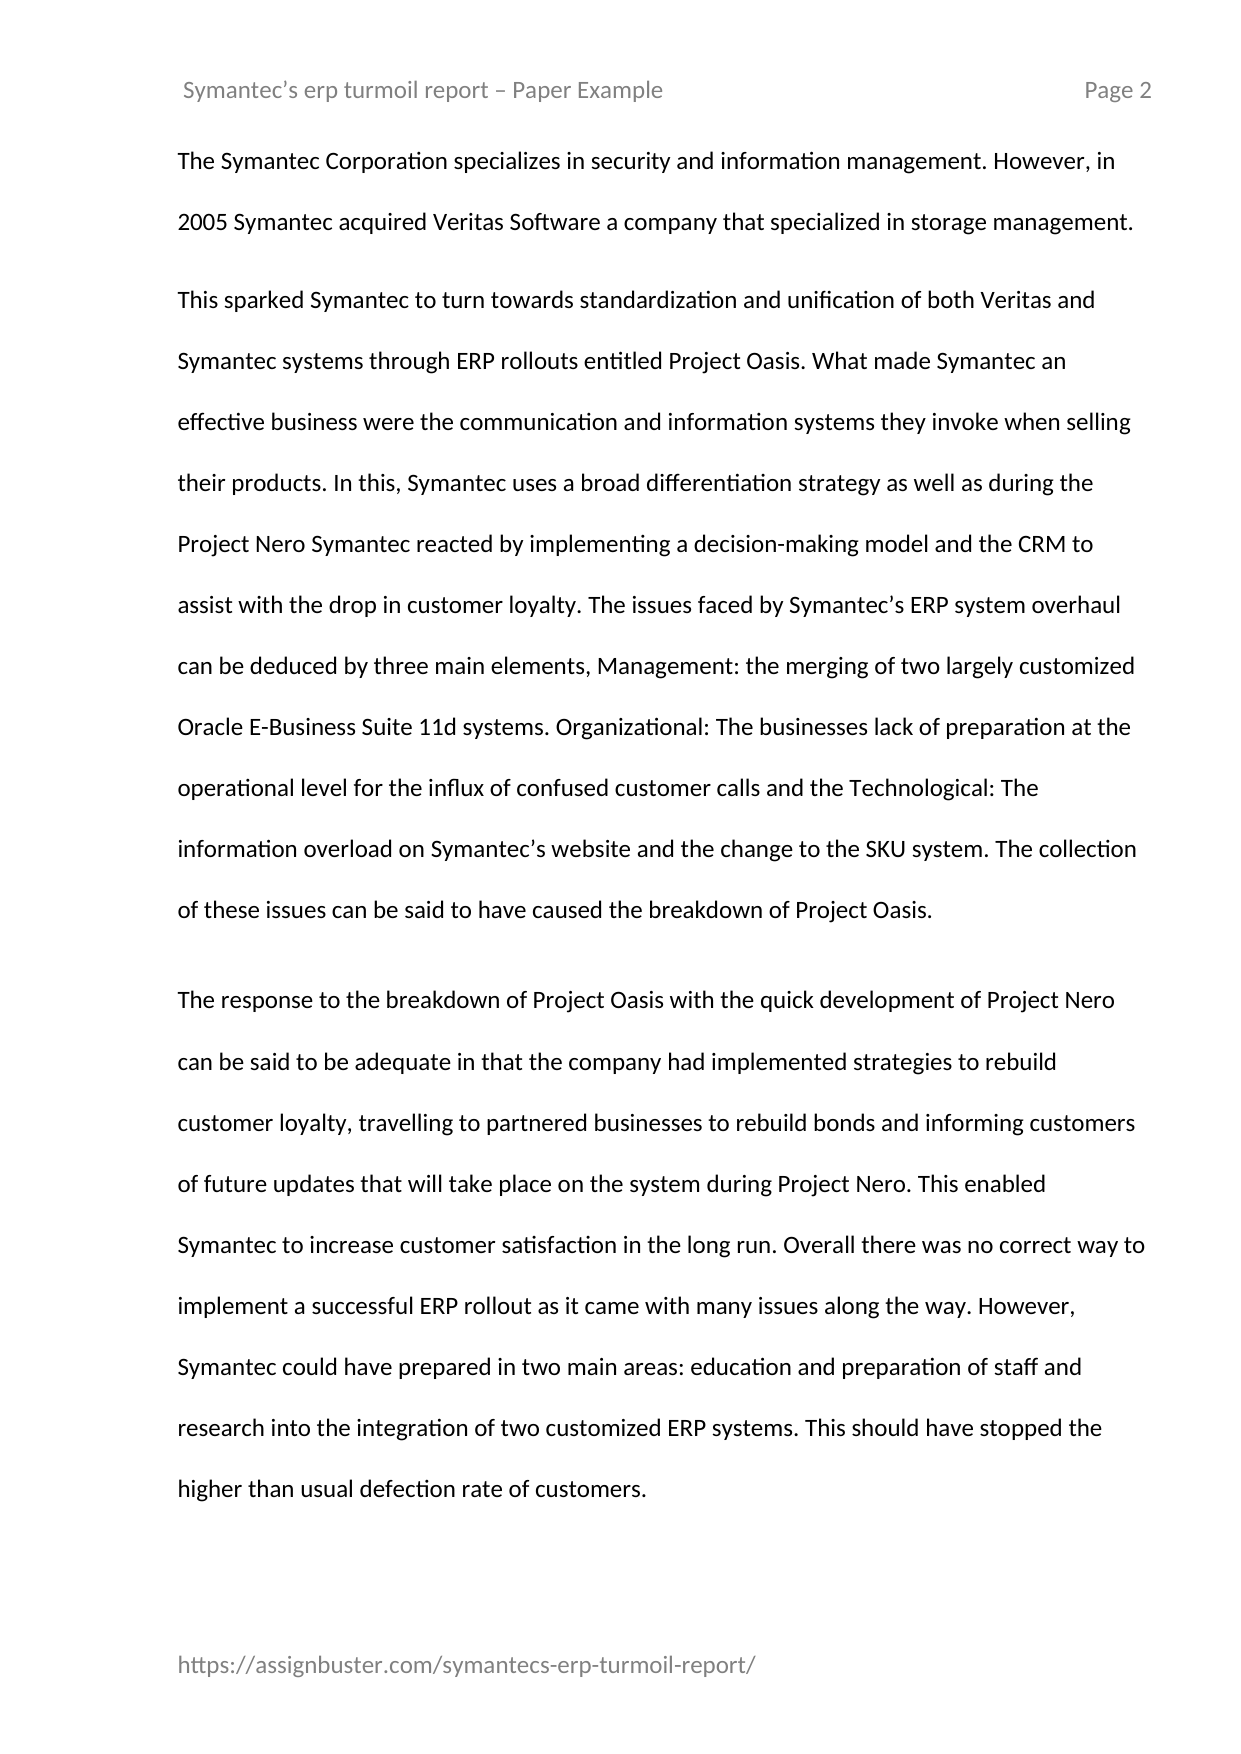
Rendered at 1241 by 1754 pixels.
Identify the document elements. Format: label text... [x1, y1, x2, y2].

text The response to the breakdown of Project Oasis with the quick development of Project Nero can be said to be adequate in that the company had implemented strategies to rebuild customer loyalty, travelling to partnered businesses to rebuild bonds and informing customers of future updates that will take place on the system during Project Nero. This enabled Symantec to increase customer satisfaction in the long run. Overall there was no correct way to implement a successful ERP rollout as it came with many issues along the way. However, Symantec could have prepared in two main areas: education and preparation of staff and research into the integration of two customized ERP systems. This should have stopped the higher than usual defection rate of customers. [177, 985, 1152, 1503]
text The Symantec Corporation specializes in security and information management. However, in 2005 Symantec acquired Veritas Software a company that specialized in storage management. [177, 145, 1152, 237]
text This sparked Symantec to turn towards standardization and unification of both Veritas and Symantec systems through ERP rollouts entitled Project Oasis. What made Symantec an effective business were the communication and information systems they invoke when selling their products. In this, Symantec uses a broad differentiation strategy as well as during the Project Nero Symantec reacted by implementing a decision-making model and the CRM to assist with the drop in customer loyalty. The issues faced by Symantec’s ERP system overhaul can be deduced by three main elements, Management: the merging of two largely customized Oracle E-Business Suite 11d systems. Organizational: The businesses lack of preparation at the operational level for the influx of confused customer calls and the Technological: The information overload on Symantec’s website and the change to the SKU system. The collection of these issues can be said to have caused the breakdown of Project Oasis. [177, 284, 1152, 925]
